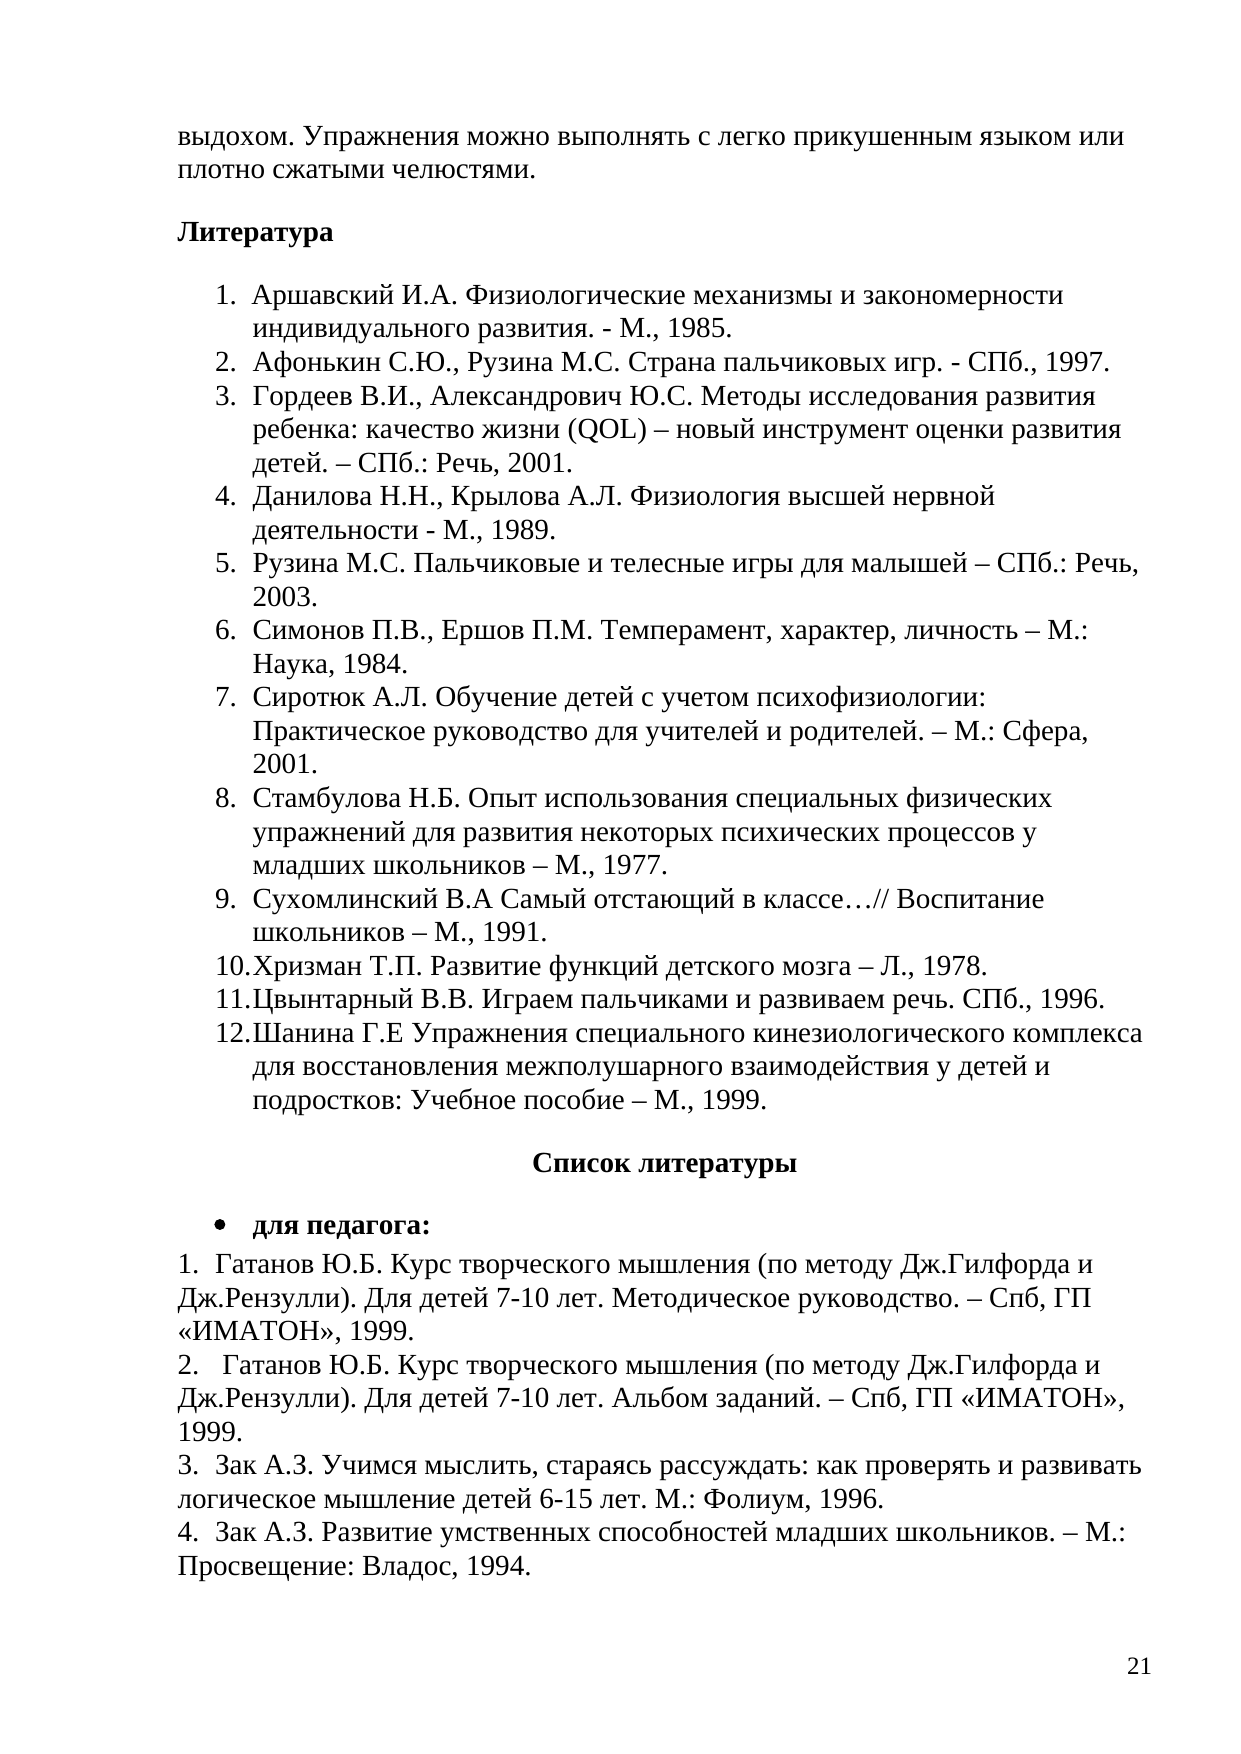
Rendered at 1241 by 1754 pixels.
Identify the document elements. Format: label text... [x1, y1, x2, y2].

list Гатанов Ю.Б. Курс творческого мышления (по методу Дж.Гилфорда и Дж.Рензулли). Для детей 7-10 лет. Альбом заданий. – Спб, ГП «ИМАТОН», 1999. [177, 1347, 1152, 1447]
text Литература [177, 214, 1152, 248]
list Гатанов Ю.Б. Курс творческого мышления (по методу Дж.Гилфорда и Дж.Рензулли). Для детей 7-10 лет. Методическое руководство. – Спб, ГП «ИМАТОН», 1999. [177, 1246, 1152, 1347]
list Сиротюк А.Л. Обучение детей с учетом психофизиологии: Практическое руководство для учителей и родителей. – М.: Сфера, 2001. [215, 679, 1152, 780]
list Данилова Н.Н., Крылова А.Л. Физиология высшей нервной деятельности - М., 1989. [215, 478, 1152, 545]
list Симонов П.В., Ершов П.М. Темперамент, характер, личность – М.: Наука, 1984. [215, 612, 1152, 679]
list Рузина М.С. Пальчиковые и телесные игры для малышей – СПб.: Речь, 2003. [215, 545, 1152, 612]
list Аршавский И.А. Физиологические механизмы и закономерности индивидуального развития. - М., 1985. [215, 277, 1152, 344]
list для педагога: [215, 1207, 1152, 1241]
list Шанина Г.Е Упражнения специального кинезиологического комплекса для восстановления межполушарного взаимодействия у детей и подростков: Учебное пособие – М., 1999. [215, 1015, 1152, 1116]
list Хризман Т.П. Развитие функций детского мозга – Л., 1978. [215, 948, 1152, 981]
list Стамбулова Н.Б. Опыт использования специальных физических упражнений для развития некоторых психических процессов у младших школьников – М., 1977. [215, 780, 1152, 881]
list Афонькин С.Ю., Рузина М.С. Страна пальчиковых игр. - СПб., 1997. [215, 344, 1152, 378]
list Гордеев В.И., Александрович Ю.С. Методы исследования развития ребенка: качество жизни (QOL) – новый инструмент оценки развития детей. – СПб.: Речь, 2001. [215, 378, 1152, 478]
list Сухомлинский В.А Самый отстающий в классе…// Воспитание школьников – М., 1991. [215, 881, 1152, 948]
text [177, 118, 1152, 185]
list Зак А.З. Учимся мыслить, стараясь рассуждать: как проверять и развивать логическое мышление детей 6-15 лет. М.: Фолиум, 1996. [177, 1447, 1152, 1514]
text Список литературы [177, 1145, 1152, 1178]
list Зак А.З. Развитие умственных способностей младших школьников. – М.: Просвещение: Владос, 1994. [177, 1514, 1152, 1582]
list Цвынтарный В.В. Играем пальчиками и развиваем речь. СПб., 1996. [215, 981, 1152, 1015]
